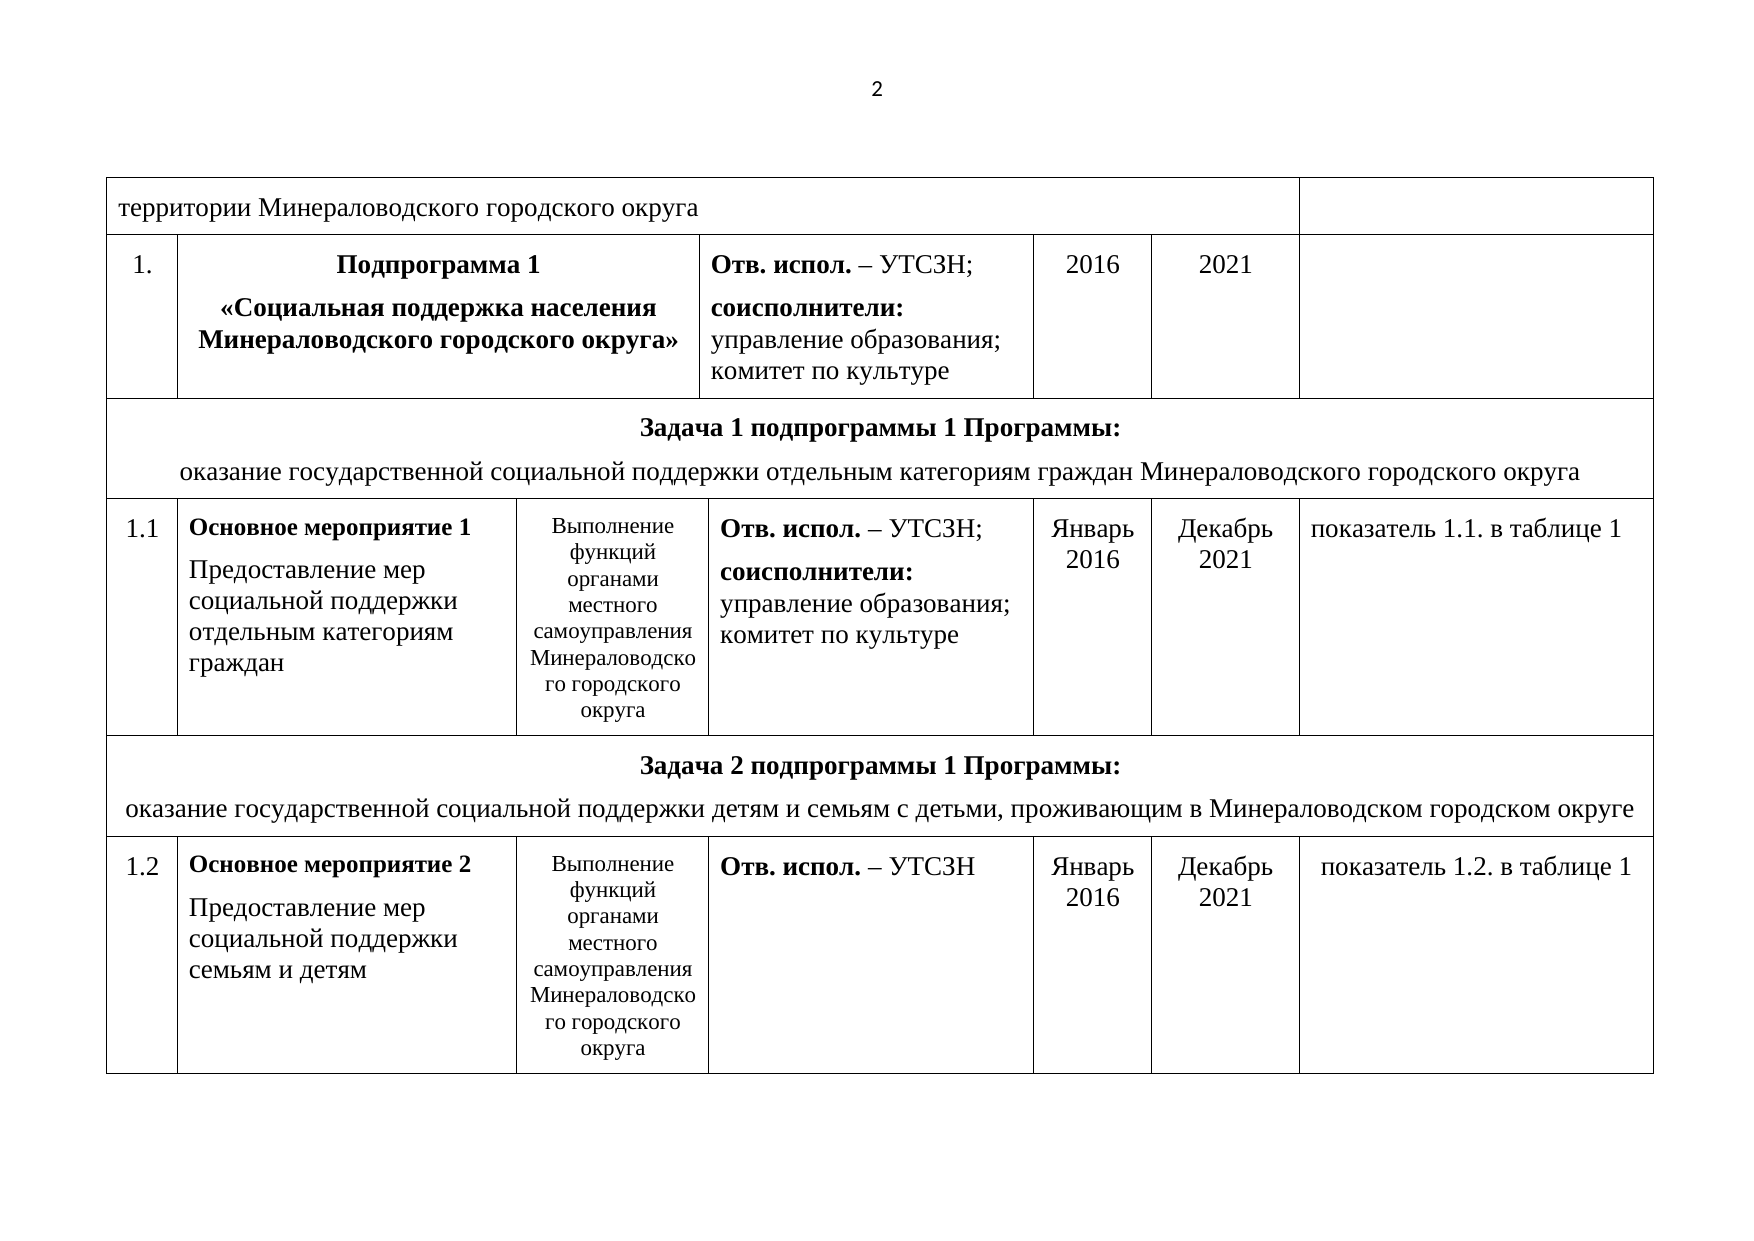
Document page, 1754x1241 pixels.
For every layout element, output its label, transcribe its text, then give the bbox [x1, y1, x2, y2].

table_cell 2016 [1034, 235, 1151, 397]
table_cell Выполнение функций органами местного самоуправления Минераловодского городского округа [517, 837, 708, 1073]
table_cell показатель 1.2. в таблице 1 [1300, 837, 1653, 1073]
table_cell Отв. испол. – УТСЗН; соисполнители: управление образования; комитет по культуре [700, 235, 1033, 397]
table_cell Задача 2 подпрограммы 1 Программы: оказание государственной социальной поддержки детям и семьям с детьми, проживающим в Минераловодском городском округе [107, 736, 1653, 836]
table_cell Задача 1 подпрограммы 1 Программы: оказание государственной социальной поддержки отдельным категориям граждан Минераловодского городского округа [107, 399, 1653, 498]
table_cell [1300, 178, 1653, 234]
table_cell Основное мероприятие 1 Предоставление мер социальной поддержки отдельным категориям граждан [178, 499, 516, 735]
table_cell показатель 1.1. в таблице 1 [1300, 499, 1653, 735]
table_cell Отв. испол. – УТСЗН; соисполнители: управление образования; комитет по культуре [709, 499, 1033, 735]
table_cell Декабрь 2021 [1152, 499, 1299, 735]
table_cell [107, 178, 1299, 234]
table_cell 1.1 [107, 499, 177, 735]
table_cell Подпрограмма 1 «Социальная поддержка населения Минераловодского городского округа» [178, 235, 699, 397]
table_cell Выполнение функций органами местного самоуправления Минераловодского городского округа [517, 499, 708, 735]
table_cell Основное мероприятие 2 Предоставление мер социальной поддержки семьям и детям [178, 837, 516, 1073]
table_cell Отв. испол. – УТСЗН [709, 837, 1033, 1073]
table_cell Январь 2016 [1034, 837, 1151, 1073]
table_cell Январь 2016 [1034, 499, 1151, 735]
table_cell 2021 [1152, 235, 1299, 397]
table_cell 1.2 [107, 837, 177, 1073]
table_cell 1. [107, 235, 177, 397]
table_cell Декабрь 2021 [1152, 837, 1299, 1073]
table_cell [1300, 235, 1653, 397]
